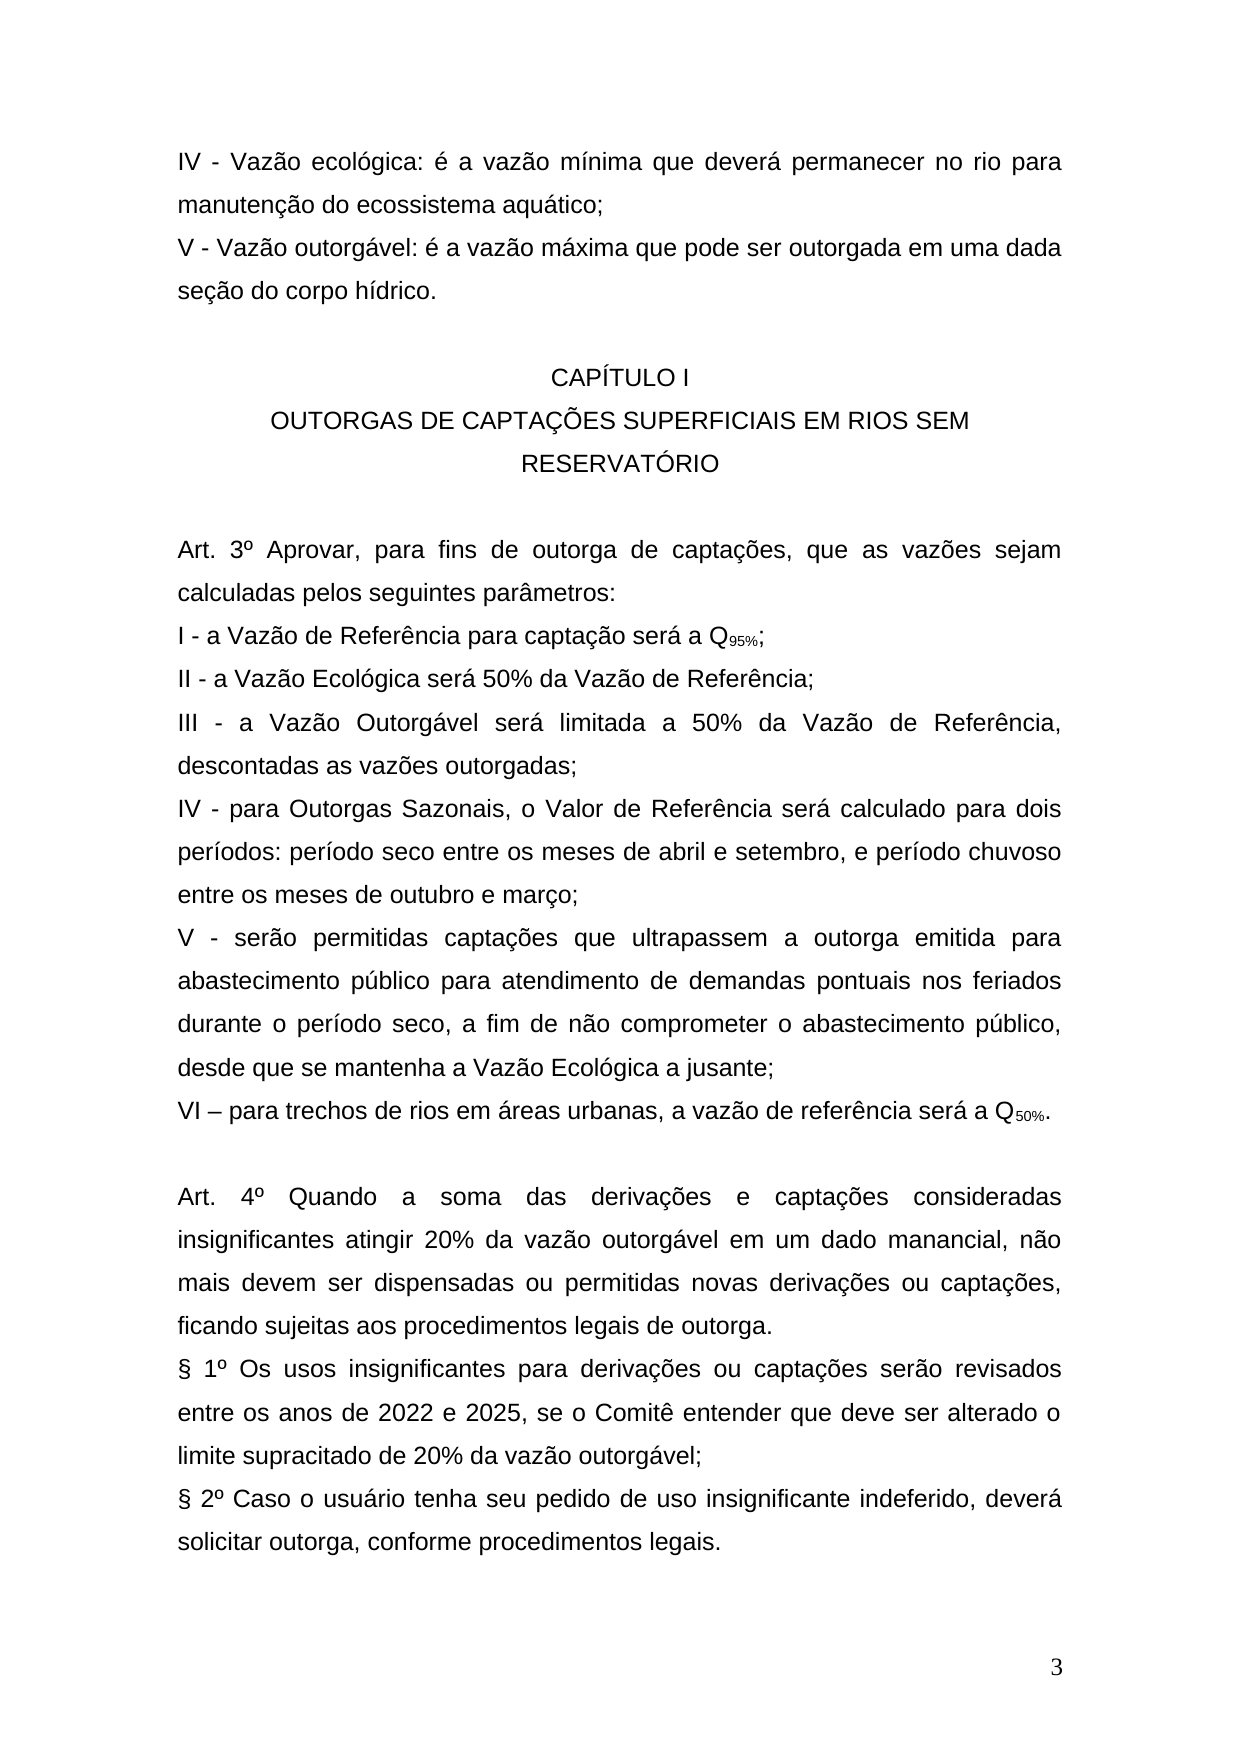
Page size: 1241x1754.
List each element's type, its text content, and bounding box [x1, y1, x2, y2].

text § 1º Os usos insignificantes para derivações ou captações serão revisados entre os anos de 2022 e 2025, se o Comitê entender que deve ser alterado o limite supracitado de 20% da vazão outorgável; [177, 1354, 1063, 1469]
text CAPÍTULO I [177, 363, 1063, 391]
text III - a Vazão Outorgável será limitada a 50% da Vazão de Referência, descontadas as vazões outorgadas; [177, 708, 1063, 779]
text IV - para Outorgas Sazonais, o Valor de Referência será calculado para dois períodos: período seco entre os meses de abril e setembro, e período chuvoso entre os meses de outubro e março; [177, 794, 1063, 909]
text VI – para trechos de rios em áreas urbanas, a vazão de referência será a Q50%. [177, 1096, 1063, 1124]
text Art. 4º Quando a soma das derivações e captações consideradas insignificantes atingir 20% da vazão outorgável em um dado manancial, não mais devem ser dispensadas ou permitidas novas derivações ou captações, ficando sujeitas aos procedimentos legais de outorga. [177, 1182, 1063, 1340]
text § 2º Caso o usuário tenha seu pedido de uso insignificante indeferido, deverá solicitar outorga, conforme procedimentos legais. [177, 1484, 1063, 1556]
text Art. 3º Aprovar, para fins de outorga de captações, que as vazões sejam calculadas pelos seguintes parâmetros: [177, 535, 1063, 607]
text II - a Vazão Ecológica será 50% da Vazão de Referência; [177, 664, 1063, 693]
text OUTORGAS DE CAPTAÇÕES SUPERFICIAIS EM RIOS SEM RESERVATÓRIO [177, 406, 1063, 478]
text IV - Vazão ecológica: é a vazão mínima que deverá permanecer no rio para manutenção do ecossistema aquático; [177, 147, 1063, 219]
text V - serão permitidas captações que ultrapassem a outorga emitida para abastecimento público para atendimento de demandas pontuais nos feriados durante o período seco, a fim de não comprometer o abastecimento público, desde que se mantenha a Vazão Ecológica a jusante; [177, 923, 1063, 1081]
text V - Vazão outorgável: é a vazão máxima que pode ser outorgada em uma dada seção do corpo hídrico. [177, 233, 1063, 305]
text I - a Vazão de Referência para captação será a Q95%; [177, 621, 1063, 650]
